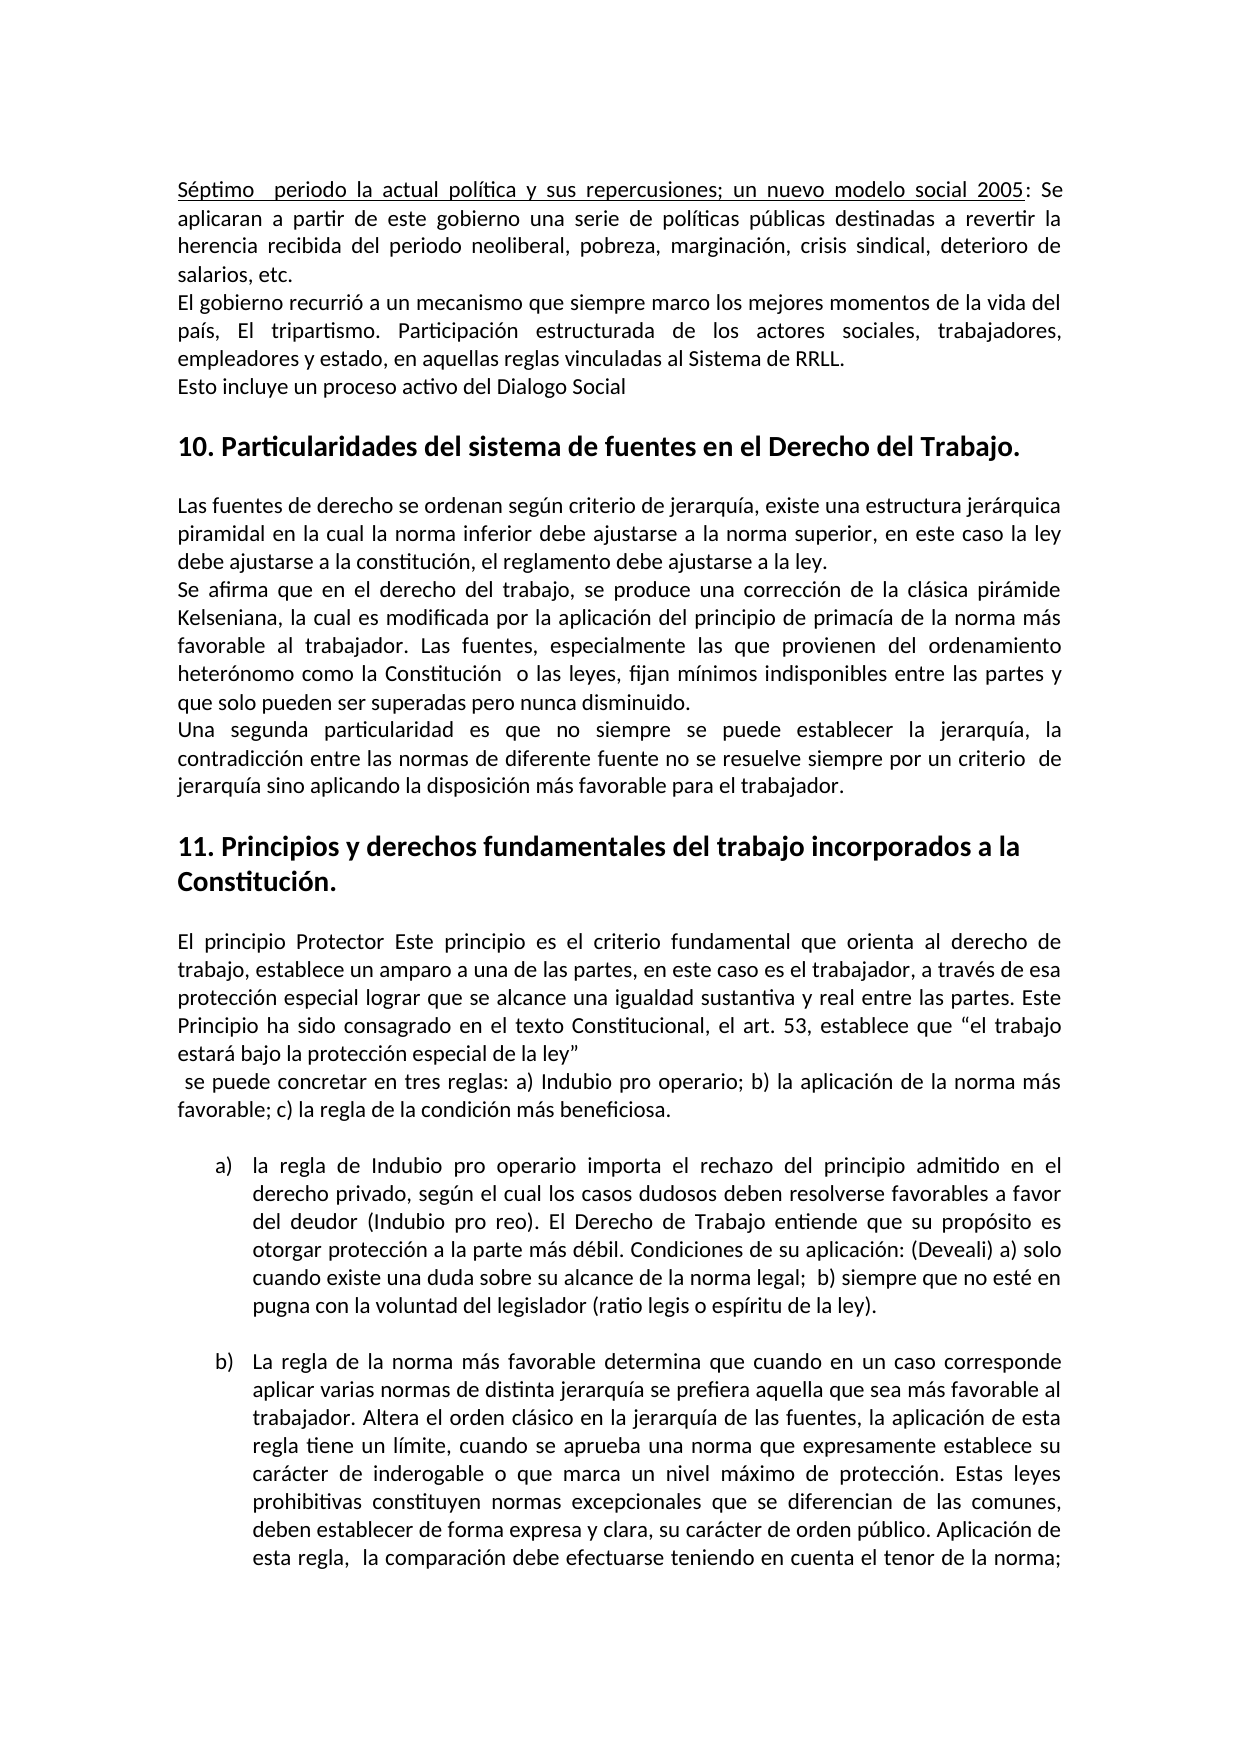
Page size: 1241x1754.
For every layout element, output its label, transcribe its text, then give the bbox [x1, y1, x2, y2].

list la regla de Indubio pro operario importa el rechazo del principio admitido en el derecho privado, según el cual los casos dudosos deben resolverse favorables a favor del deudor (Indubio pro reo). El Derecho de Trabajo entiende que su propósito es otorgar protección a la parte más débil. Condiciones de su aplicación: (Deveali) a) solo cuando existe una duda sobre su alcance de la norma legal; b) siempre que no esté en pugna con la voluntad del legislador (ratio legis o espíritu de la ley). [215, 1151, 1063, 1319]
text 11. Principios y derechos fundamentales del trabajo incorporados a la [177, 828, 1063, 863]
text Constitución. [177, 863, 1063, 899]
text El principio Protector Este principio es el criterio fundamental que orienta al derecho de trabajo, establece un amparo a una de las partes, en este caso es el trabajador, a través de esa protección especial lograr que se alcance una igualdad sustantiva y real entre las partes. Este Principio ha sido consagrado en el texto Constitucional, el art. 53, establece que “el trabajo estará bajo la protección especial de la ley” [177, 927, 1063, 1067]
text El gobierno recurrió a un mecanismo que siempre marco los mejores momentos de la vida del país, El tripartismo. Participación estructurada de los actores sociales, trabajadores, empleadores y estado, en aquellas reglas vinculadas al Sistema de RRLL. [177, 288, 1063, 372]
text Esto incluye un proceso activo del Dialogo Social [177, 372, 1063, 400]
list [215, 1347, 1063, 1571]
text Las fuentes de derecho se ordenan según criterio de jerarquía, existe una estructura jerárquica piramidal en la cual la norma inferior debe ajustarse a la norma superior, en este caso la ley debe ajustarse a la constitución, el reglamento debe ajustarse a la ley. [177, 491, 1063, 576]
text Una segunda particularidad es que no siempre se puede establecer la jerarquía, la contradicción entre las normas de diferente fuente no se resuelve siempre por un criterio de jerarquía sino aplicando la disposición más favorable para el trabajador. [177, 716, 1063, 800]
text Se afirma que en el derecho del trabajo, se produce una corrección de la clásica pirámide Kelseniana, la cual es modificada por la aplicación del principio de primacía de la norma más favorable al trabajador. Las fuentes, especialmente las que provienen del ordenamiento heterónomo como o las leyes, fijan mínimos indisponibles entre las partes y que solo pueden ser superadas pero nunca disminuido. [177, 576, 1063, 716]
text Séptimo periodo la actual política y sus repercusiones; un nuevo modelo social 2005: Se aplicaran a partir de este gobierno una serie de políticas públicas destinadas a revertir la herencia recibida del periodo neoliberal, pobreza, marginación, crisis sindical, deterioro de salarios, etc. [177, 176, 1063, 288]
text se puede concretar en tres reglas: a) Indubio pro operario; b) la aplicación de la norma más favorable; c) la regla de la condición más beneficiosa. [177, 1067, 1063, 1123]
text 10. Particularidades del sistema de fuentes en el Derecho del Trabajo. [177, 428, 1063, 463]
